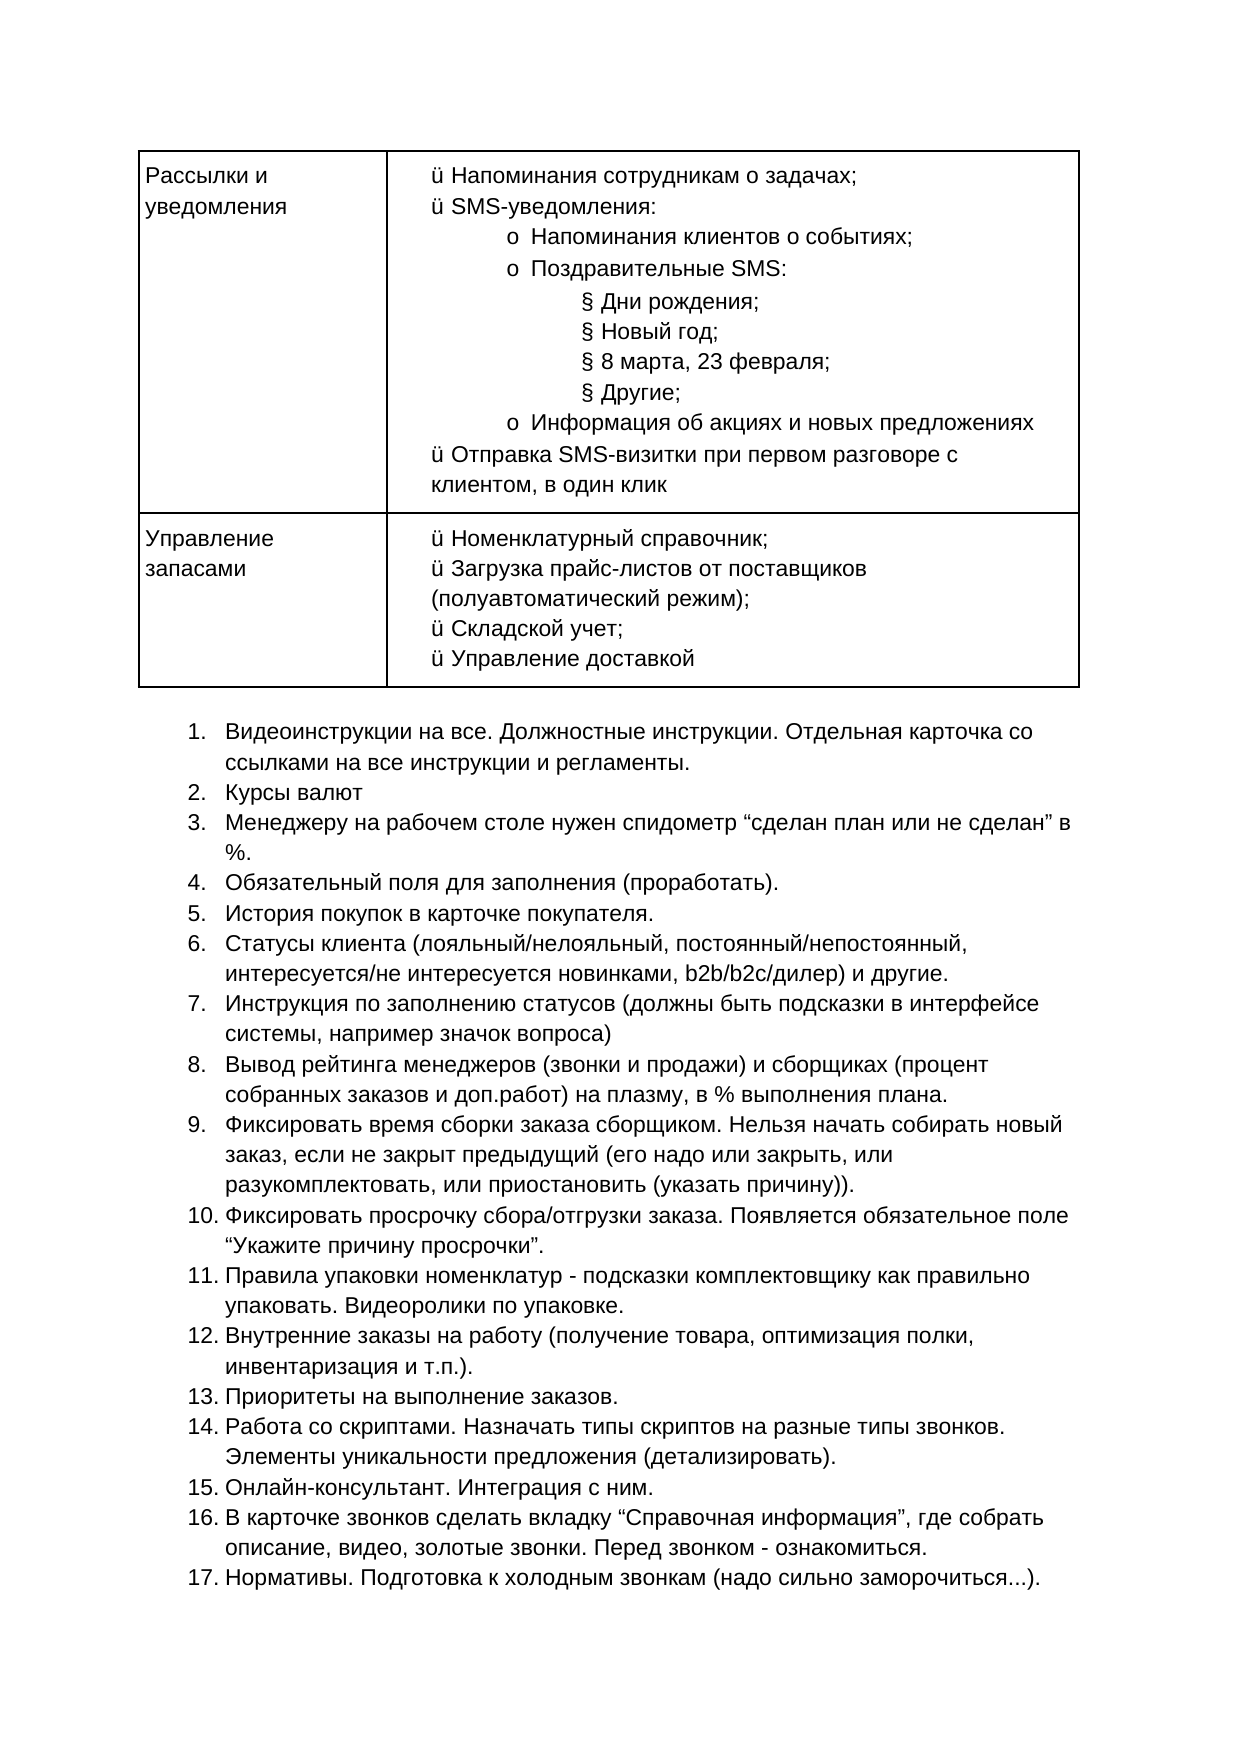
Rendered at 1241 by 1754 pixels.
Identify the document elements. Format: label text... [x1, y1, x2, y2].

table_cell ü Номенклатурный справочник; ü Загрузка прайс-листов от поставщиков (полуавтоматический режим); ü Складской учет; ü Управление доставкой [388, 514, 1078, 686]
list Работа со скриптами. Назначать типы скриптов на разные типы звонков. Элементы уникальности предложения (детализировать). [187, 1413, 1090, 1470]
list Вывод рейтинга менеджеров (звонки и продажи) и сборщиках (процент собранных заказов и доп.работ) на плазму, в % выполнения плана. [187, 1051, 1090, 1107]
table_cell Рассылки и уведомления [140, 152, 386, 512]
list Фиксировать просрочку сбора/отгрузки заказа. Появляется обязательное поле “Укажите причину просрочки”. [187, 1202, 1090, 1258]
table_cell Управление запасами [140, 514, 386, 686]
list Фиксировать время сборки заказа сборщиком. Нельзя начать собирать новый заказ, если не закрыт предыдущий (его надо или закрыть, или разукомплектовать, или приостановить (указать причину)). [187, 1111, 1090, 1198]
list Внутренние заказы на работу (получение товара, оптимизация полки, инвентаризация и т.п.). [187, 1322, 1090, 1379]
table_cell ü Напоминания сотрудникам о задачах; ü SMS-уведомления: o Напоминания клиентов о событиях; o Поздравительные SMS: § Дни рождения; § Новый год; § 8 марта, 23 февраля; § Другие; o Информация об акциях и новых предложениях ü Отправка SMS-визитки при первом разговоре с клиентом, в один клик [388, 152, 1078, 512]
list Менеджеру на рабочем столе нужен спидометр “сделан план или не сделан” в %. [187, 809, 1090, 866]
list История покупок в карточке покупателя. [187, 899, 1090, 926]
list Онлайн-консультант. Интеграция с ним. [187, 1473, 1090, 1500]
list Статусы клиента (лояльный/нелояльный, постоянный/непостоянный, интересуется/не интересуется новинками, b2b/b2c/дилер) и другие. [187, 930, 1090, 986]
list Инструкция по заполнению статусов (должны быть подсказки в интерфейсе системы, например значок вопроса) [187, 990, 1090, 1047]
list Обязательный поля для заполнения (проработать). [187, 869, 1090, 896]
list Нормативы. Подготовка к холодным звонкам (надо сильно заморочиться...). [187, 1564, 1090, 1591]
list Правила упаковки номенклатур - подсказки комплектовщику как правильно упаковать. Видеоролики по упаковке. [187, 1262, 1090, 1319]
list Видеоинструкции на все. Должностные инструкции. Отдельная карточка со ссылками на все инструкции и регламенты. [187, 718, 1090, 775]
list Курсы валют [187, 779, 1090, 805]
list Приоритеты на выполнение заказов. [187, 1383, 1090, 1409]
list В карточке звонков сделать вкладку “Справочная информация”, где собрать описание, видео, золотые звонки. Перед звонком - ознакомиться. [187, 1504, 1090, 1560]
